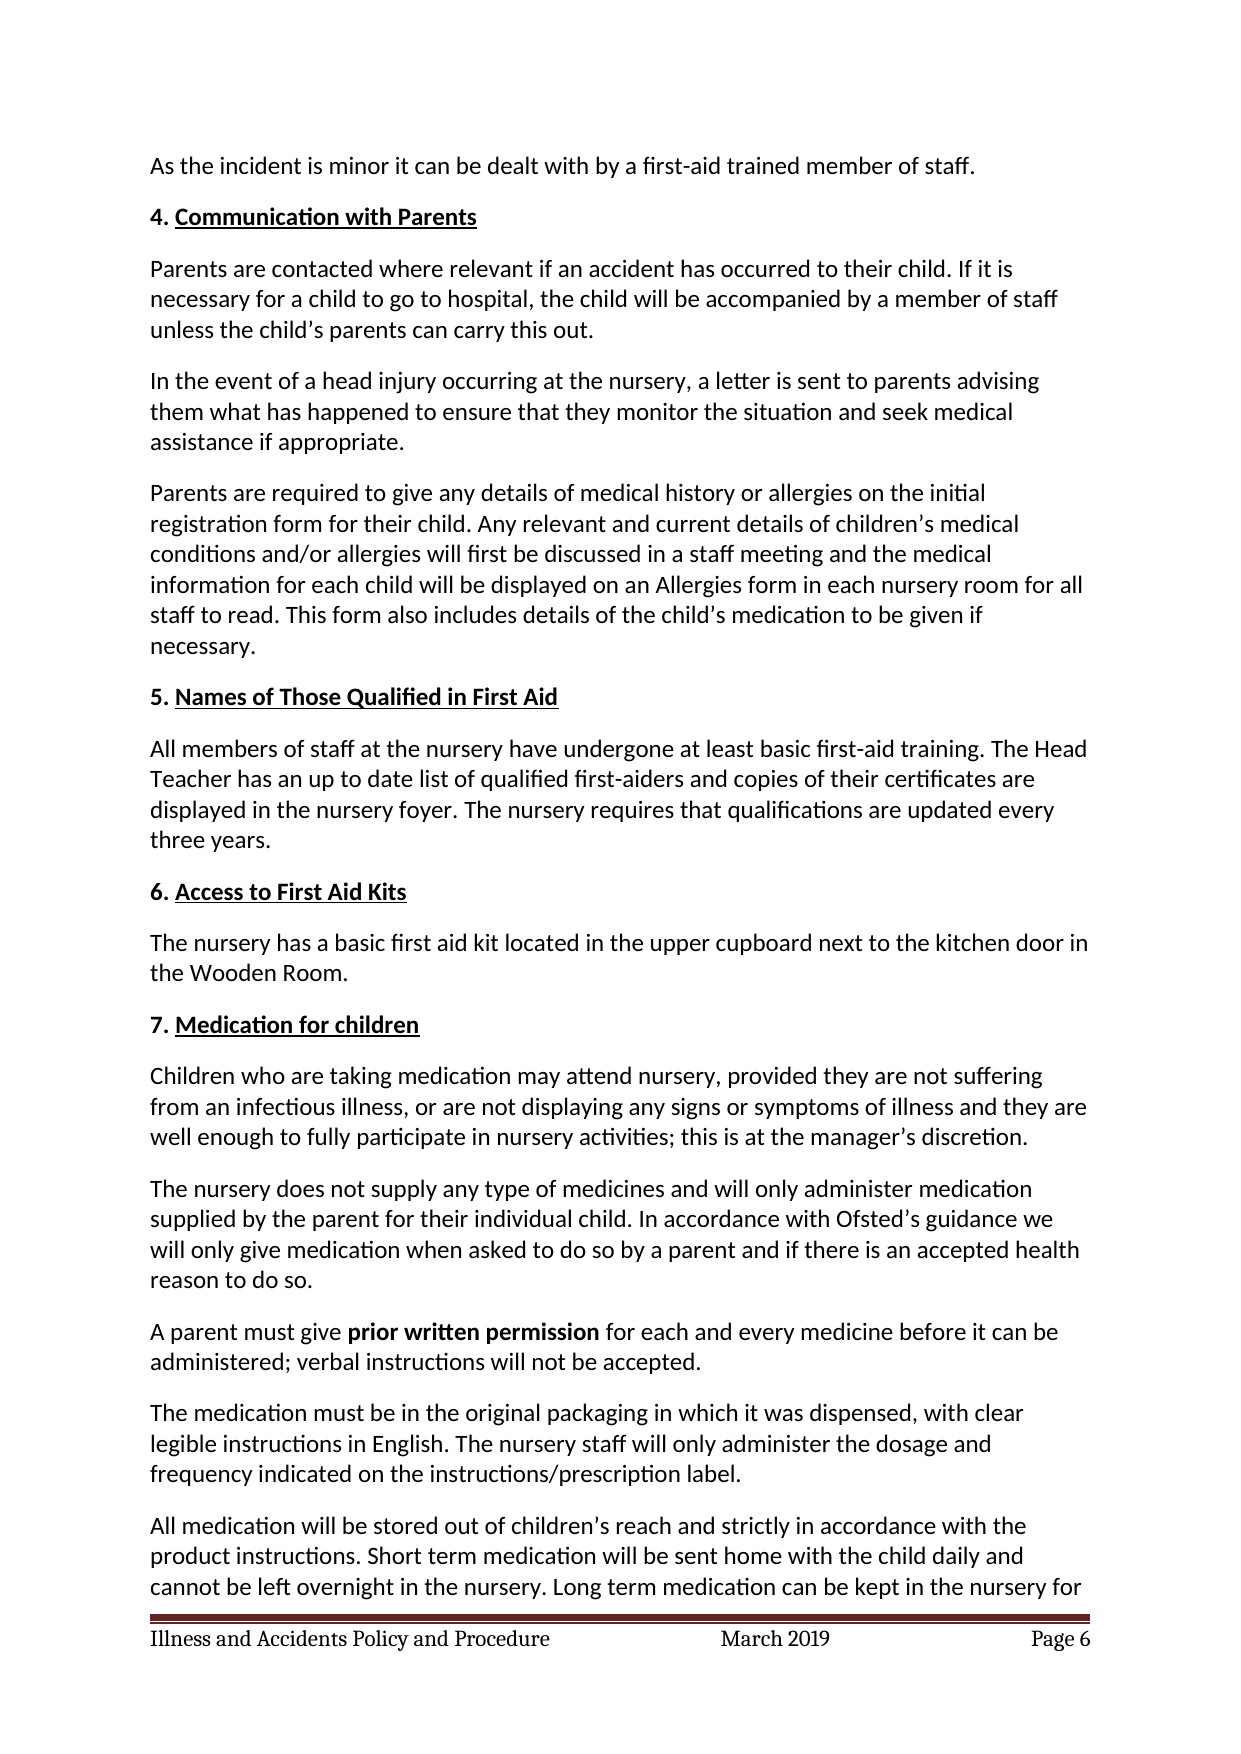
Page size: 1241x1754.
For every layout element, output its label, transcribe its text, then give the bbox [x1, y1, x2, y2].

text All members of staff at the nursery have undergone at least basic first-aid training. The Head Teacher has an up to date list of qualified first-aiders and copies of their certificates are displayed in the nursery foyer. The nursery requires that qualifications are updated every three years. [150, 733, 1090, 855]
text A parent must give prior written permission for each and every medicine before it can be administered; verbal instructions will not be accepted. [150, 1316, 1090, 1377]
text 7. Medication for children [150, 1009, 1090, 1039]
text The medication must be in the original packaging in which it was dispensed, with clear legible instructions in English. The nursery staff will only administer the dosage and frequency indicated on the instructions/prescription label. [150, 1397, 1090, 1489]
text As the incident is minor it can be dealt with by a first-aid trained member of staff. [150, 150, 1090, 181]
text 4. Communication with Parents [150, 201, 1090, 232]
text The nursery does not supply any type of medicines and will only administer medication supplied by the parent for their individual child. In accordance with Ofsted’s guidance we will only give medication when asked to do so by a parent and if there is an accepted health reason to do so. [150, 1173, 1090, 1295]
text In the event of a head injury occurring at the nursery, a letter is sent to parents advising them what has happened to ensure that they monitor the situation and seek medical assistance if appropriate. [150, 365, 1090, 457]
text The nursery has a basic first aid kit located in the upper cupboard next to the kitchen door in the Wooden Room. [150, 927, 1090, 988]
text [150, 1510, 1090, 1601]
text 6. Access to First Aid Kits [150, 876, 1090, 906]
text 5. Names of Those Qualified in First Aid [150, 681, 1090, 712]
text Parents are contacted where relevant if an accident has occurred to their child. If it is necessary for a child to go to hospital, the child will be accompanied by a member of staff unless the child’s parents can carry this out. [150, 253, 1090, 344]
text Parents are required to give any details of medical history or allergies on the initial registration form for their child. Any relevant and current details of children’s medical conditions and/or allergies will first be discussed in a staff meeting and the medical information for each child will be displayed on an Allergies form in each nursery room for all staff to read. This form also includes details of the child’s medication to be given if necessary. [150, 477, 1090, 661]
text Children who are taking medication may attend nursery, provided they are not suffering from an infectious illness, or are not displaying any signs or symptoms of illness and they are well enough to fully participate in nursery activities; this is at the manager’s discretion. [150, 1060, 1090, 1152]
